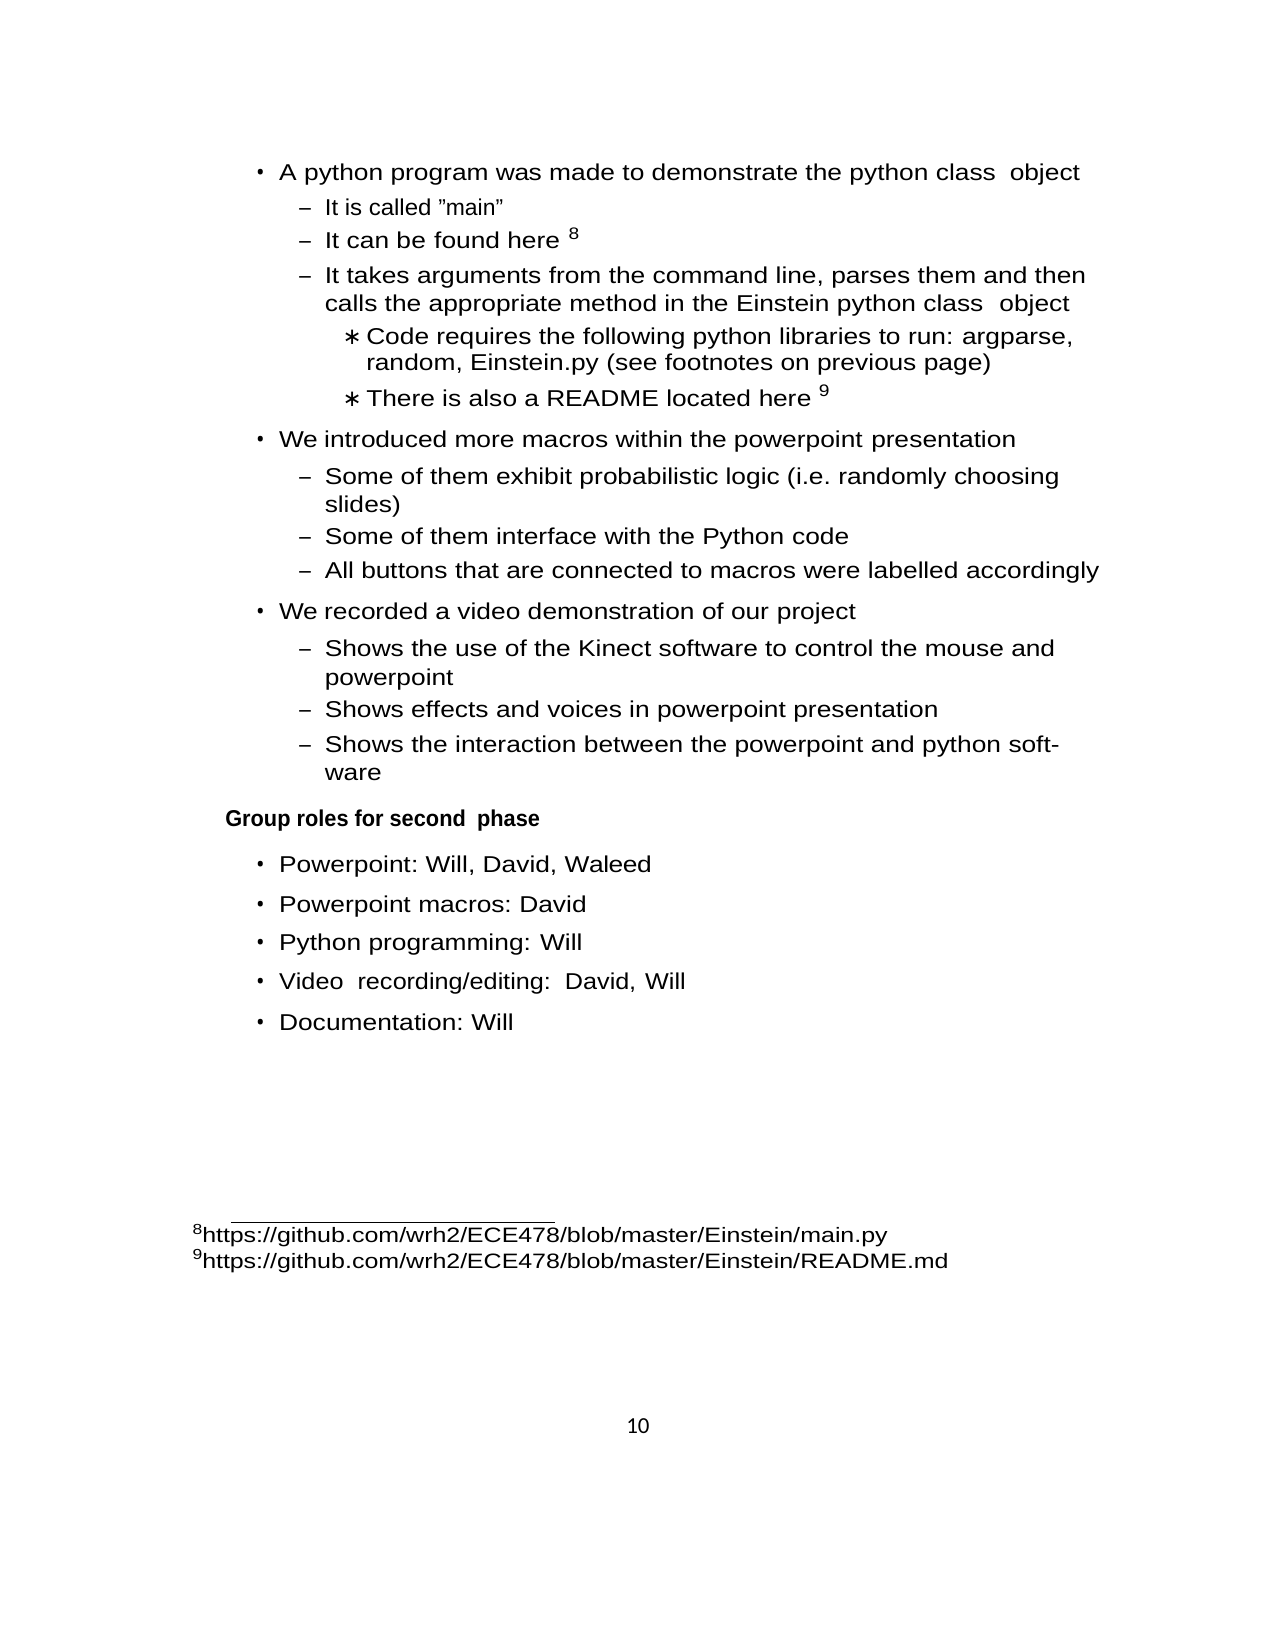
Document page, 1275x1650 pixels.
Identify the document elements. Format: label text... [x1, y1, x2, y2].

list Shows the use of the Kinect software to control the mouse and powerpoint [299, 634, 1107, 691]
text 8https://github.com/wrh2/ECE478/blob/master/Einstein/main.py [192, 1216, 1125, 1247]
list Python programming: Will [255, 920, 1162, 958]
text 9https://github.com/wrh2/ECE478/blob/master/Einstein/README.md [192, 1247, 1125, 1273]
list Video recording/editing: David, Will [255, 958, 1162, 997]
list Shows the interaction between the powerpoint and python soft- ware [299, 730, 1107, 786]
list Powerpoint macros: David [255, 881, 1162, 920]
list There is also a README located here 9 [342, 375, 1162, 414]
list Code requires the following python libraries to run: argparse, [342, 317, 1162, 352]
list All buttons that are connected to macros were labelled accordingly [299, 554, 1162, 584]
list Shows effects and voices in powerpoint presentation [299, 693, 1162, 724]
list A python program was made to demonstrate the python class object [255, 150, 1162, 187]
list It takes arguments from the command line, parses them and then calls the appropriate method in the Einstein python class object [299, 261, 1107, 317]
list We introduced more macros within the powerpoint presentation [255, 414, 1162, 456]
list Some of them exhibit probabilistic logic (i.e. randomly choosing slides) [299, 462, 1107, 518]
list Powerpoint: Will, David, Waleed [255, 839, 1162, 881]
list It can be found here 8 [299, 223, 1162, 255]
list It is called ”main” [299, 191, 1162, 222]
subtitle Group roles for second phase [225, 805, 1125, 831]
list We recorded a video demonstration of our project [255, 584, 1162, 628]
list Documentation: Will [255, 997, 1162, 1039]
list Some of them interface with the Python code [299, 520, 1162, 551]
text random, Einstein.py (see footnotes on previous page) [366, 352, 1125, 375]
